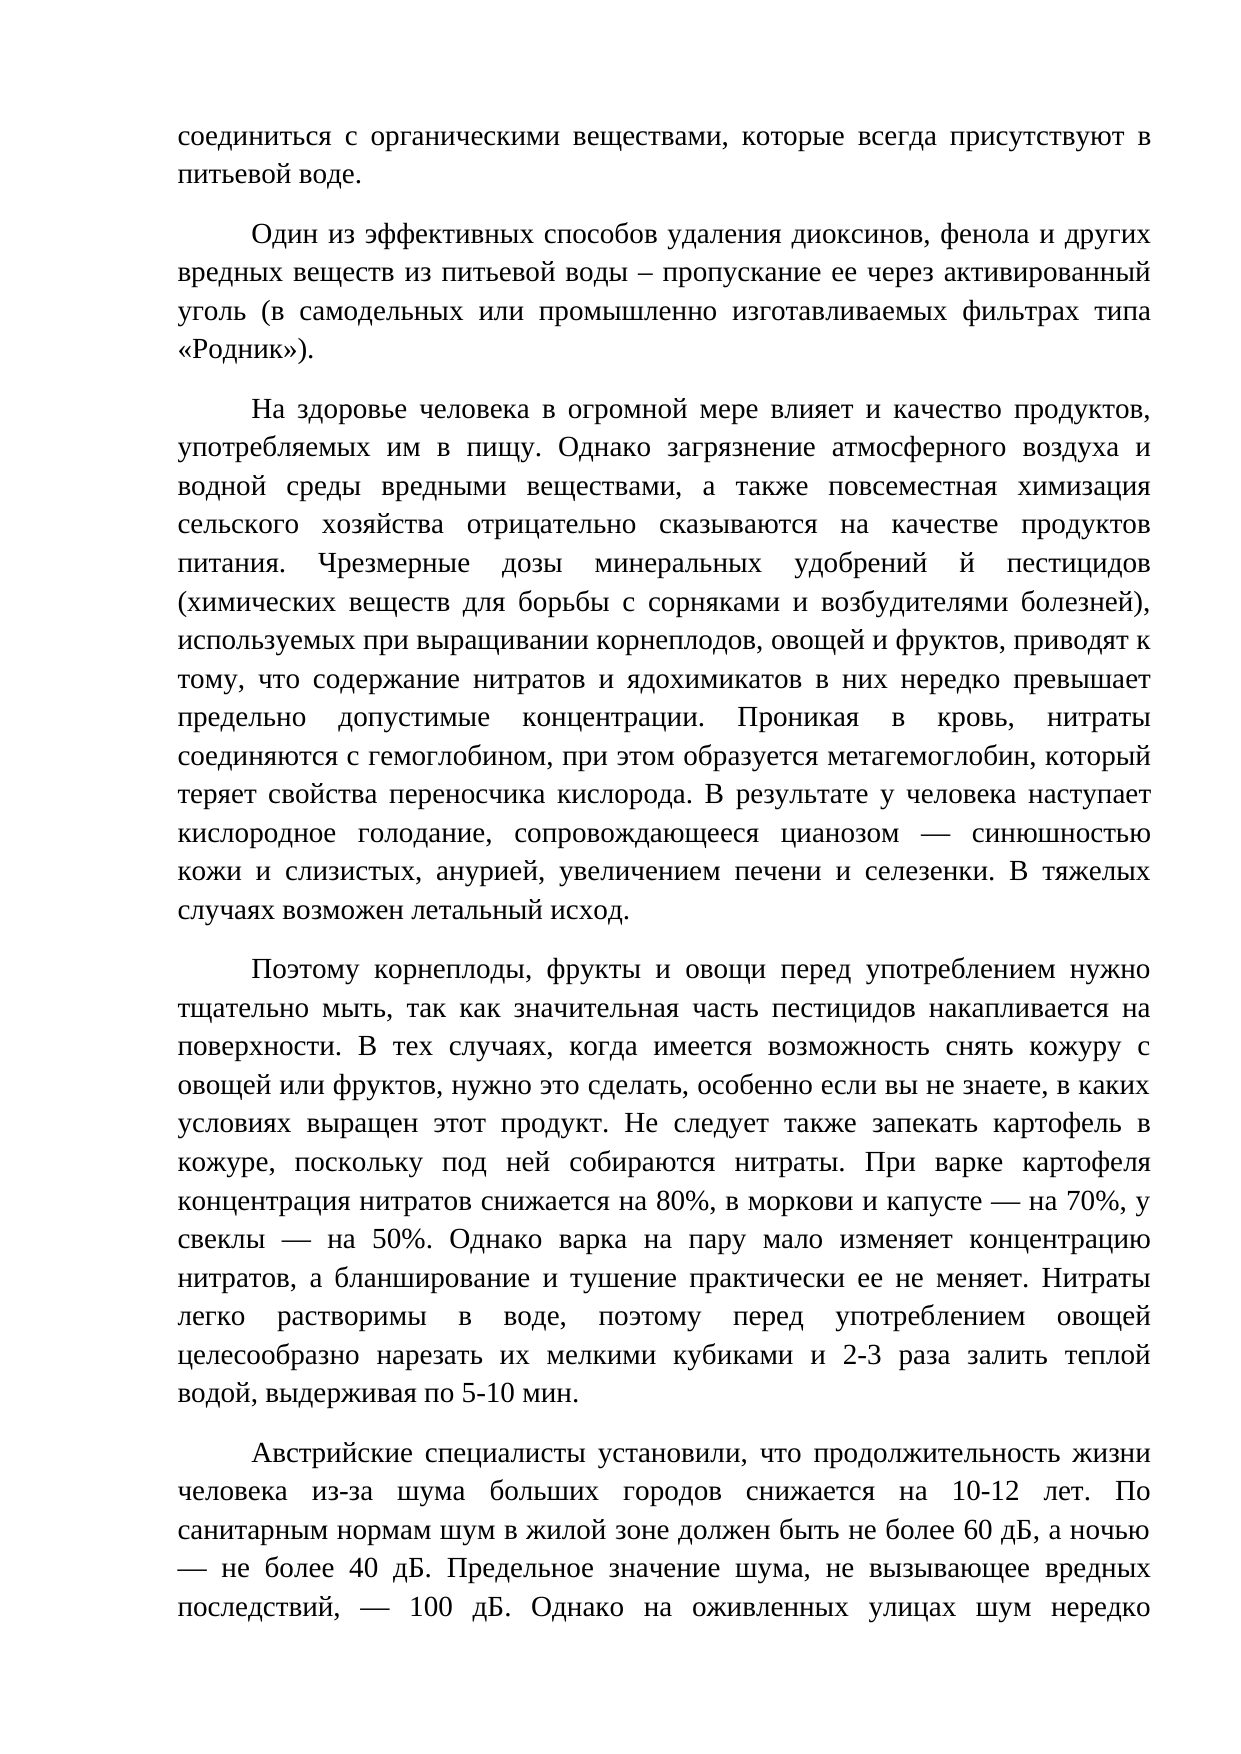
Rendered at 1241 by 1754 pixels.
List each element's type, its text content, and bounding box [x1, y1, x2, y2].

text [177, 118, 1152, 190]
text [177, 1435, 1152, 1622]
text На здоровье человека в огромной мере влияет и качество продуктов, употребляемых им в пищу. Однако загрязнение атмосферного воздуха и водной среды вредными веществами, а также повсеместная химизация сельского хозяйства отрицательно сказываются на качестве продуктов питания. Чрезмерные дозы минеральных удобрений й пестицидов (химических веществ для борьбы с сорняками и возбудителями болезней), используемых при выращивании корнеплодов, овощей и фруктов, приводят к тому, что содержание нитратов и ядохимикатов в них нередко превышает предельно допустимые концентрации. Проникая в кровь, нитраты соединяются с гемоглобином, при этом образуется метагемоглобин, который теряет свойства переносчика кислорода. В результате у человека наступает кислородное голодание, сопровождающееся цианозом — синюшностью кожи и слизистых, анурией, увеличением печени и селезенки. В тяжелых случаях возможен летальный исход. [177, 391, 1152, 926]
text Поэтому корнеплоды, фрукты и овощи перед употреблением нужно тщательно мыть, так как значительная часть пестицидов накапливается на поверхности. В тех случаях, когда имеется возможность снять кожуру с овощей или фруктов, нужно это сделать, особенно если вы не знаете, в каких условиях выращен этот продукт. Не следует также запекать картофель в кожуре, поскольку под ней собираются нитраты. При варке картофеля концентрация нитратов снижается на 80%, в моркови и капусте — на 70%, у свеклы — на 50%. Однако варка на пару мало изменяет концентрацию нитратов, а бланширование и тушение практически ее не меняет. Нитраты легко растворимы в воде, поэтому перед употреблением овощей целесообразно нарезать их мелкими кубиками и 2-3 раза залить теплой водой, выдерживая по 5-10 мин. [177, 951, 1152, 1409]
text Один из эффективных способов удаления диоксинов, фенола и других вредных веществ из питьевой воды – пропускание ее через активированный уголь (в самодельных или промышленно изготавливаемых фильтрах типа «Родник»). [177, 216, 1152, 365]
